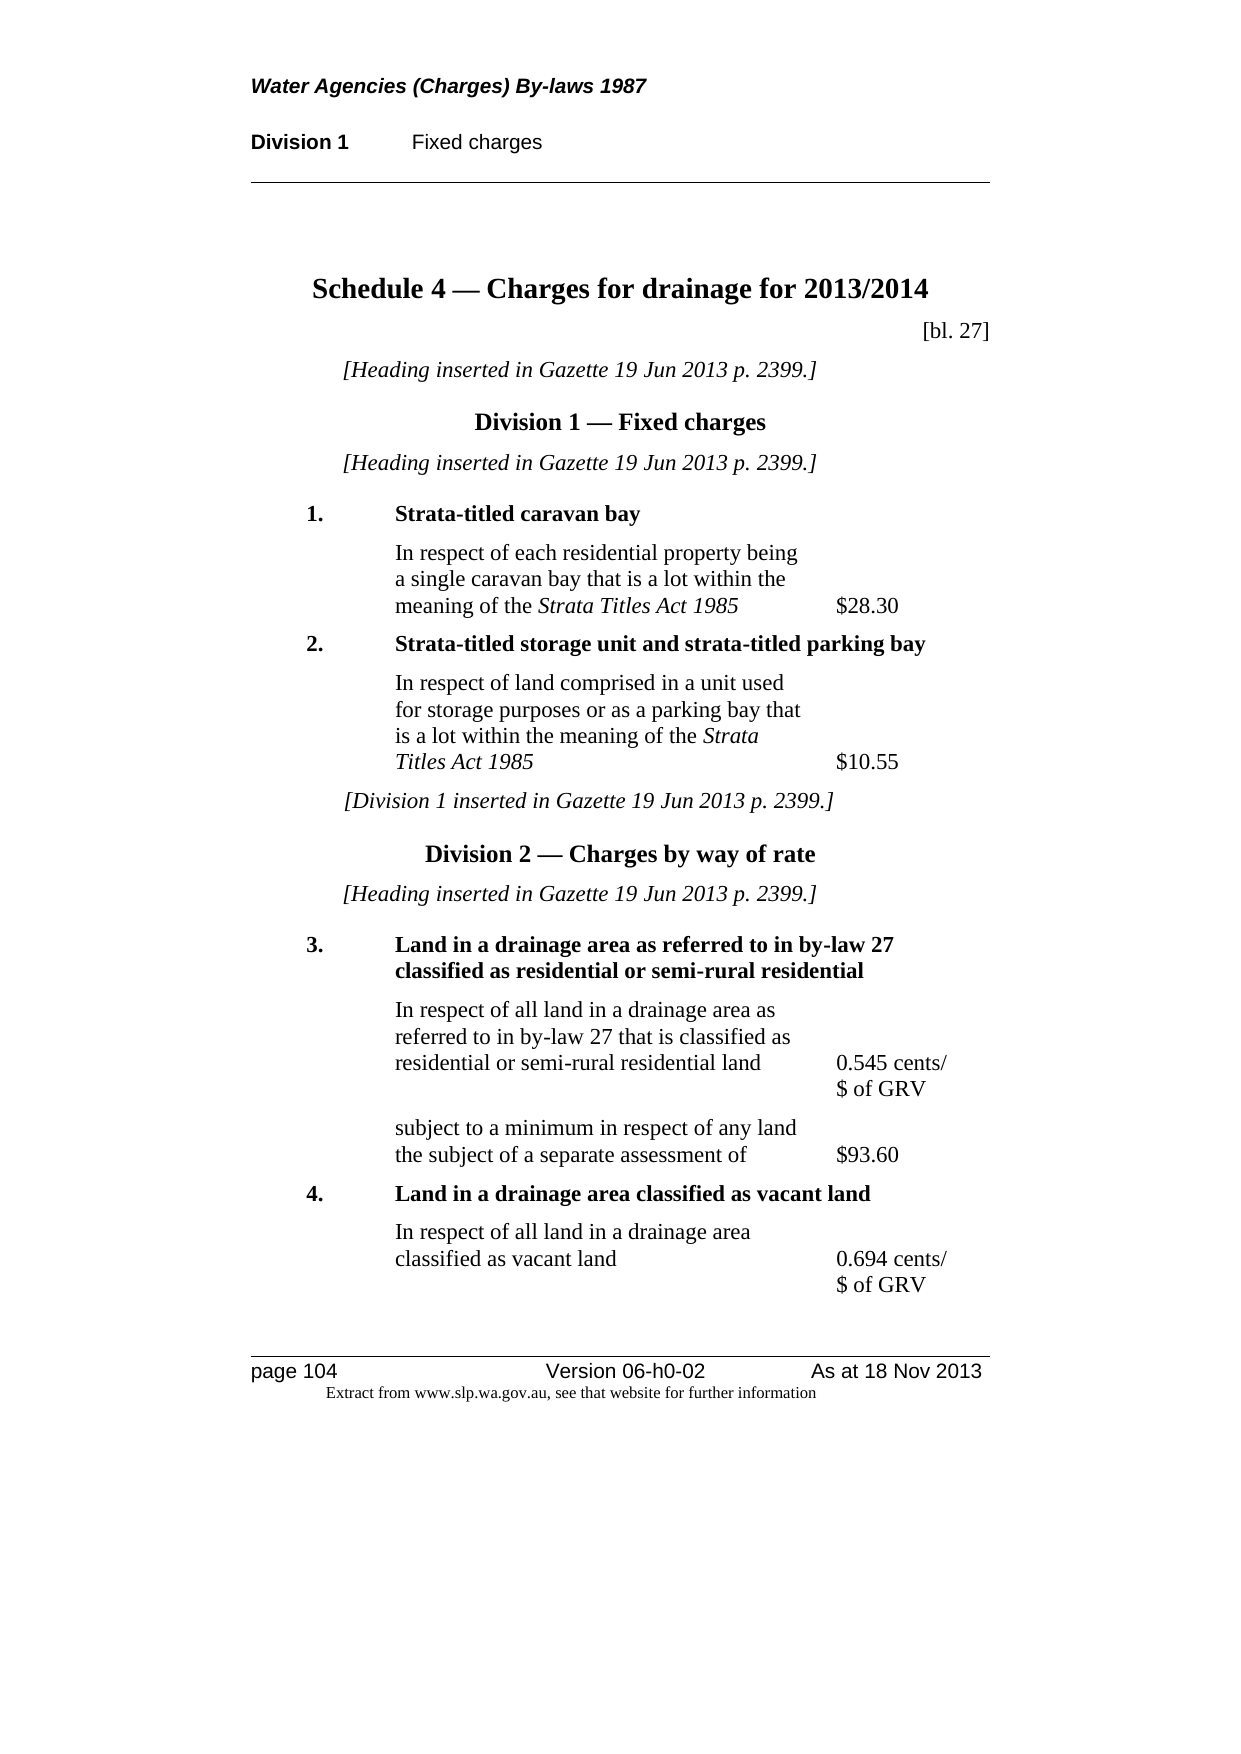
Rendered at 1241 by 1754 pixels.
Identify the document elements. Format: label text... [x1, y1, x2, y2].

text [bl. 27] [251, 317, 990, 344]
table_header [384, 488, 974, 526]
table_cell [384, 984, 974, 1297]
subtitle Division 2 — Charges by way of rate [251, 839, 990, 867]
text [Division 1 inserted in Gazette 19 Jun 2013 p. 2399.] [251, 787, 990, 814]
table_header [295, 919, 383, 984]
subtitle Division 1 — Fixed charges [251, 407, 990, 436]
subtitle [Heading inserted in Gazette 19 Jun 2013 p. 2399.] [251, 449, 990, 475]
subtitle [Heading inserted in Gazette 19 Jun 2013 p. 2399.] [251, 880, 990, 906]
subtitle [Heading inserted in Gazette 19 Jun 2013 p. 2399.] [251, 356, 990, 382]
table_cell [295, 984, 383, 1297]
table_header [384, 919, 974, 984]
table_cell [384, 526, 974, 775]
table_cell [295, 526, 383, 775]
subtitle Schedule 4 — Charges for drainage for 2013/2014 [251, 271, 990, 305]
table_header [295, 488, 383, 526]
